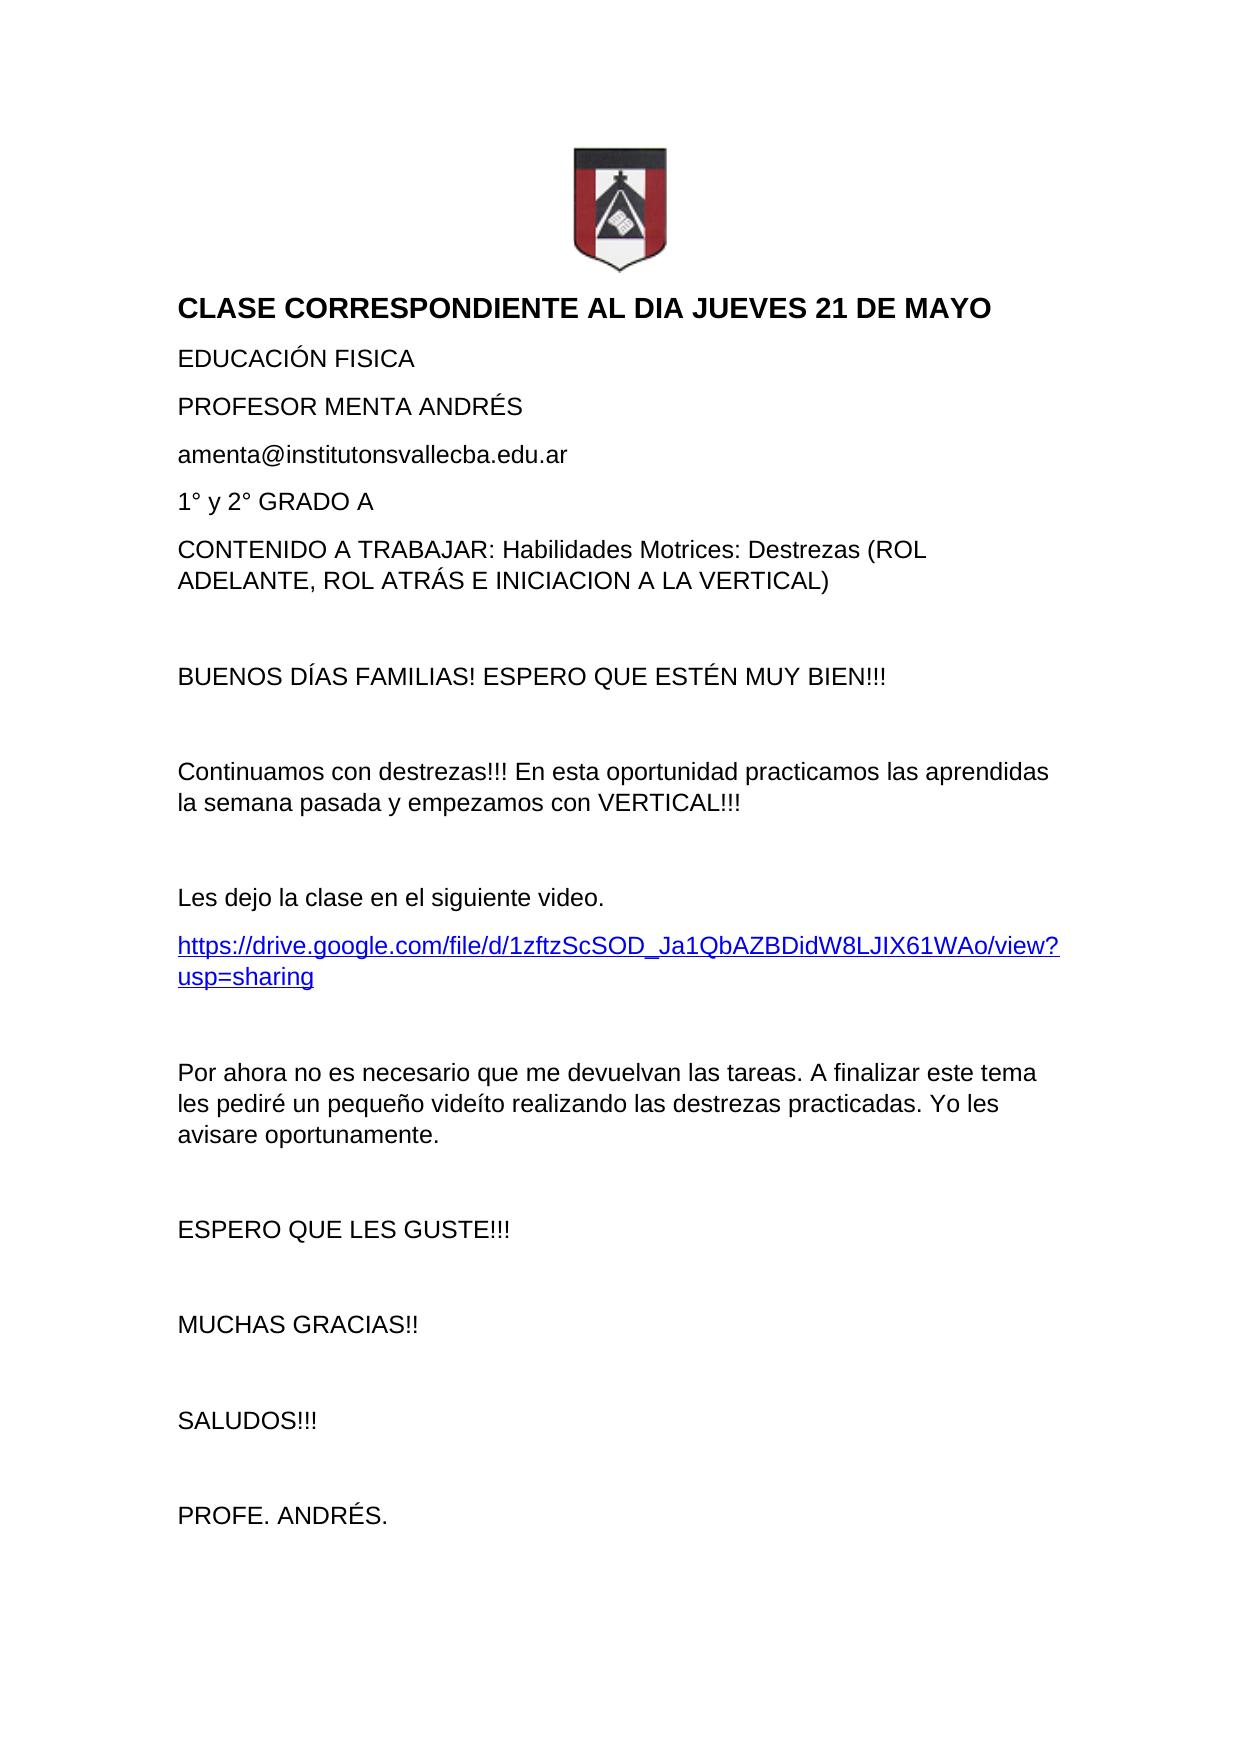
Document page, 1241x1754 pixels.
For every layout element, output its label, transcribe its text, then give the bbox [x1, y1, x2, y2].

text Continuamos con destrezas!!! En esta oportunidad practicamos las aprendidas la semana pasada y empezamos con VERTICAL!!! [177, 757, 1063, 817]
text CONTENIDO A TRABAJAR: Habilidades Motrices: Destrezas (ROL ADELANTE, ROL ATRÁS E INICIACION A LA VERTICAL) [177, 535, 1063, 595]
text amenta@institutonsvallecba.edu.ar [177, 440, 1063, 468]
text 1° y 2° GRADO A [177, 487, 1063, 516]
text MUCHAS GRACIAS!! [177, 1311, 1063, 1339]
text EDUCACIÓN FISICA [177, 344, 1063, 373]
picture [573, 147, 667, 273]
text SALUDOS!!! [177, 1406, 1063, 1435]
text Les dejo la clase en el siguiente video. [177, 883, 1063, 912]
text Por ahora no es necesario que me devuelvan las tareas. A finalizar este tema les pediré un pequeño videíto realizando las destrezas practicadas. Yo les avisare oportunamente. [177, 1058, 1063, 1148]
text https://drive.google.com/file/d/1zftzScSOD_Ja1QbAZBDidW8LJIX61WAo/view?usp=sharing [177, 931, 1063, 991]
text ESPERO QUE LES GUSTE!!! [177, 1215, 1063, 1244]
text PROFE. ANDRÉS. [177, 1501, 1063, 1530]
text PROFESOR MENTA ANDRÉS [177, 392, 1063, 421]
text CLASE CORRESPONDIENTE AL DIA JUEVES 21 DE MAYO [177, 291, 1063, 325]
text BUENOS DÍAS FAMILIAS! ESPERO QUE ESTÉN MUY BIEN!!! [177, 662, 1063, 690]
